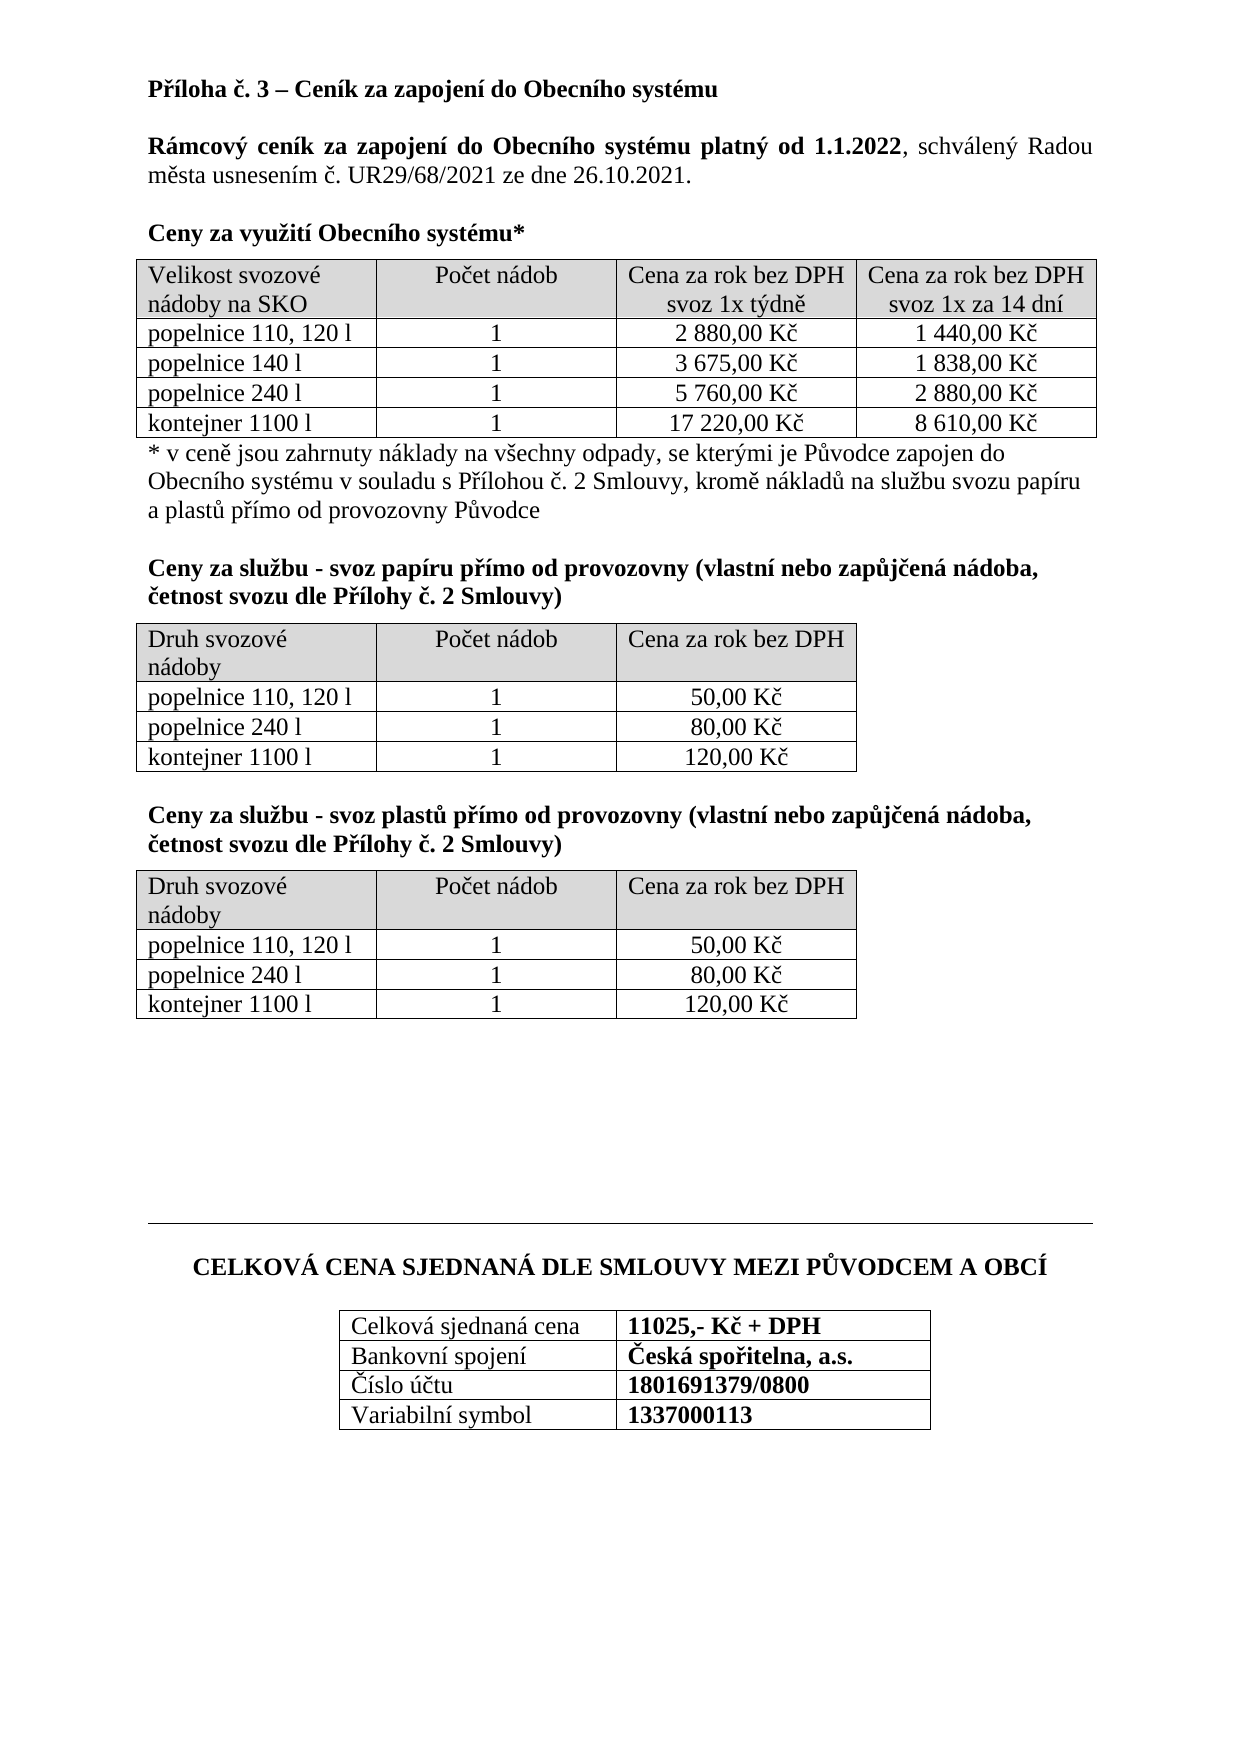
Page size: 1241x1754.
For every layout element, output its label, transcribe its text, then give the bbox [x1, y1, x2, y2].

table_cell 2 880,00 Kč [857, 378, 1096, 407]
table_header Cena za rok bez DPH svoz 1x za 14 dní [857, 260, 1096, 317]
table_cell 50,00 Kč [617, 682, 856, 711]
table_cell popelnice 140 l [137, 348, 376, 377]
table_cell 1 [377, 378, 616, 407]
table_cell 1337000113 [617, 1400, 930, 1429]
table_cell 80,00 Kč [617, 712, 856, 741]
table_cell popelnice 110, 120 l [137, 682, 376, 711]
table_cell Bankovní spojení [340, 1341, 616, 1369]
table_cell 1 [377, 930, 616, 959]
table_cell 1 [377, 742, 616, 771]
table_cell 8 610,00 Kč [857, 408, 1096, 437]
text CELKOVÁ CENA SJEDNANÁ DLE SMLOUVY MEZI PŮVODCEM A OBCÍ [148, 1252, 1093, 1281]
table_header Druh svozové nádoby [137, 871, 376, 929]
table_cell 1801691379/0800 [617, 1371, 930, 1399]
table_cell 5 760,00 Kč [617, 378, 856, 407]
text Ceny za službu - svoz plastů přímo od provozovny (vlastní nebo zapůjčená nádoba, četnost svozu dle Přílohy č. 2 Smlouvy) [148, 800, 1093, 858]
table_cell 3 675,00 Kč [617, 348, 856, 377]
table_header Cena za rok bez DPH svoz 1x týdně [617, 260, 856, 317]
table_header Celková sjednaná cena [340, 1311, 616, 1340]
table_cell popelnice 240 l [137, 712, 376, 741]
table_cell 1 [377, 408, 616, 437]
table_header Cena za rok bez DPH [617, 871, 856, 929]
table_cell 1 [377, 348, 616, 377]
table_header Druh svozové nádoby [137, 624, 376, 681]
table_cell 1 [377, 990, 616, 1018]
table_cell Variabilní symbol [340, 1400, 616, 1429]
table_header Počet nádob [377, 260, 616, 317]
table_cell 1 [377, 960, 616, 988]
table_cell 17 220,00 Kč [617, 408, 856, 437]
table_cell 2 880,00 Kč [617, 319, 856, 347]
table_cell 1 [377, 712, 616, 741]
table_cell Česká spořitelna, a.s. [617, 1341, 930, 1369]
table_cell 1 [377, 319, 616, 347]
table_header 11025,- Kč + DPH [617, 1311, 930, 1340]
table_cell kontejner 1100 l [137, 990, 376, 1018]
table_cell popelnice 240 l [137, 378, 376, 407]
table_header Počet nádob [377, 624, 616, 681]
table_cell popelnice 110, 120 l [137, 319, 376, 347]
text Rámcový ceník za zapojení do Obecního systému platný od 1.1.2022, schválený Radou města usnesením č. UR29/68/2021 ze dne 26.10.2021. [148, 131, 1093, 189]
table_cell 1 440,00 Kč [857, 319, 1096, 347]
table_header Počet nádob [377, 871, 616, 929]
table_cell 1 838,00 Kč [857, 348, 1096, 377]
table_cell 50,00 Kč [617, 930, 856, 959]
text Příloha č. 3 – Ceník za zapojení do Obecního systému [148, 74, 1093, 103]
table_cell kontejner 1100 l [137, 742, 376, 771]
table_header Cena za rok bez DPH [617, 624, 856, 681]
table_header Velikost svozové nádoby na SKO [137, 260, 376, 317]
text * v ceně jsou zahrnuty náklady na všechny odpady, se kterými je Původce zapojen do Obecního systému v souladu s Přílohou č. 2 Smlouvy, kromě nákladů na službu svozu papíru a plastů přímo od provozovny Původce [148, 438, 1093, 524]
table_cell 1 [377, 682, 616, 711]
table_cell 120,00 Kč [617, 990, 856, 1018]
table_cell popelnice 240 l [137, 960, 376, 988]
text Ceny za službu - svoz papíru přímo od provozovny (vlastní nebo zapůjčená nádoba, četnost svozu dle Přílohy č. 2 Smlouvy) [148, 553, 1093, 610]
text Ceny za využití Obecního systému* [148, 218, 1093, 246]
table_cell kontejner 1100 l [137, 408, 376, 437]
table_cell 80,00 Kč [617, 960, 856, 988]
table_cell 120,00 Kč [617, 742, 856, 771]
table_cell Číslo účtu [340, 1371, 616, 1399]
table_cell popelnice 110, 120 l [137, 930, 376, 959]
